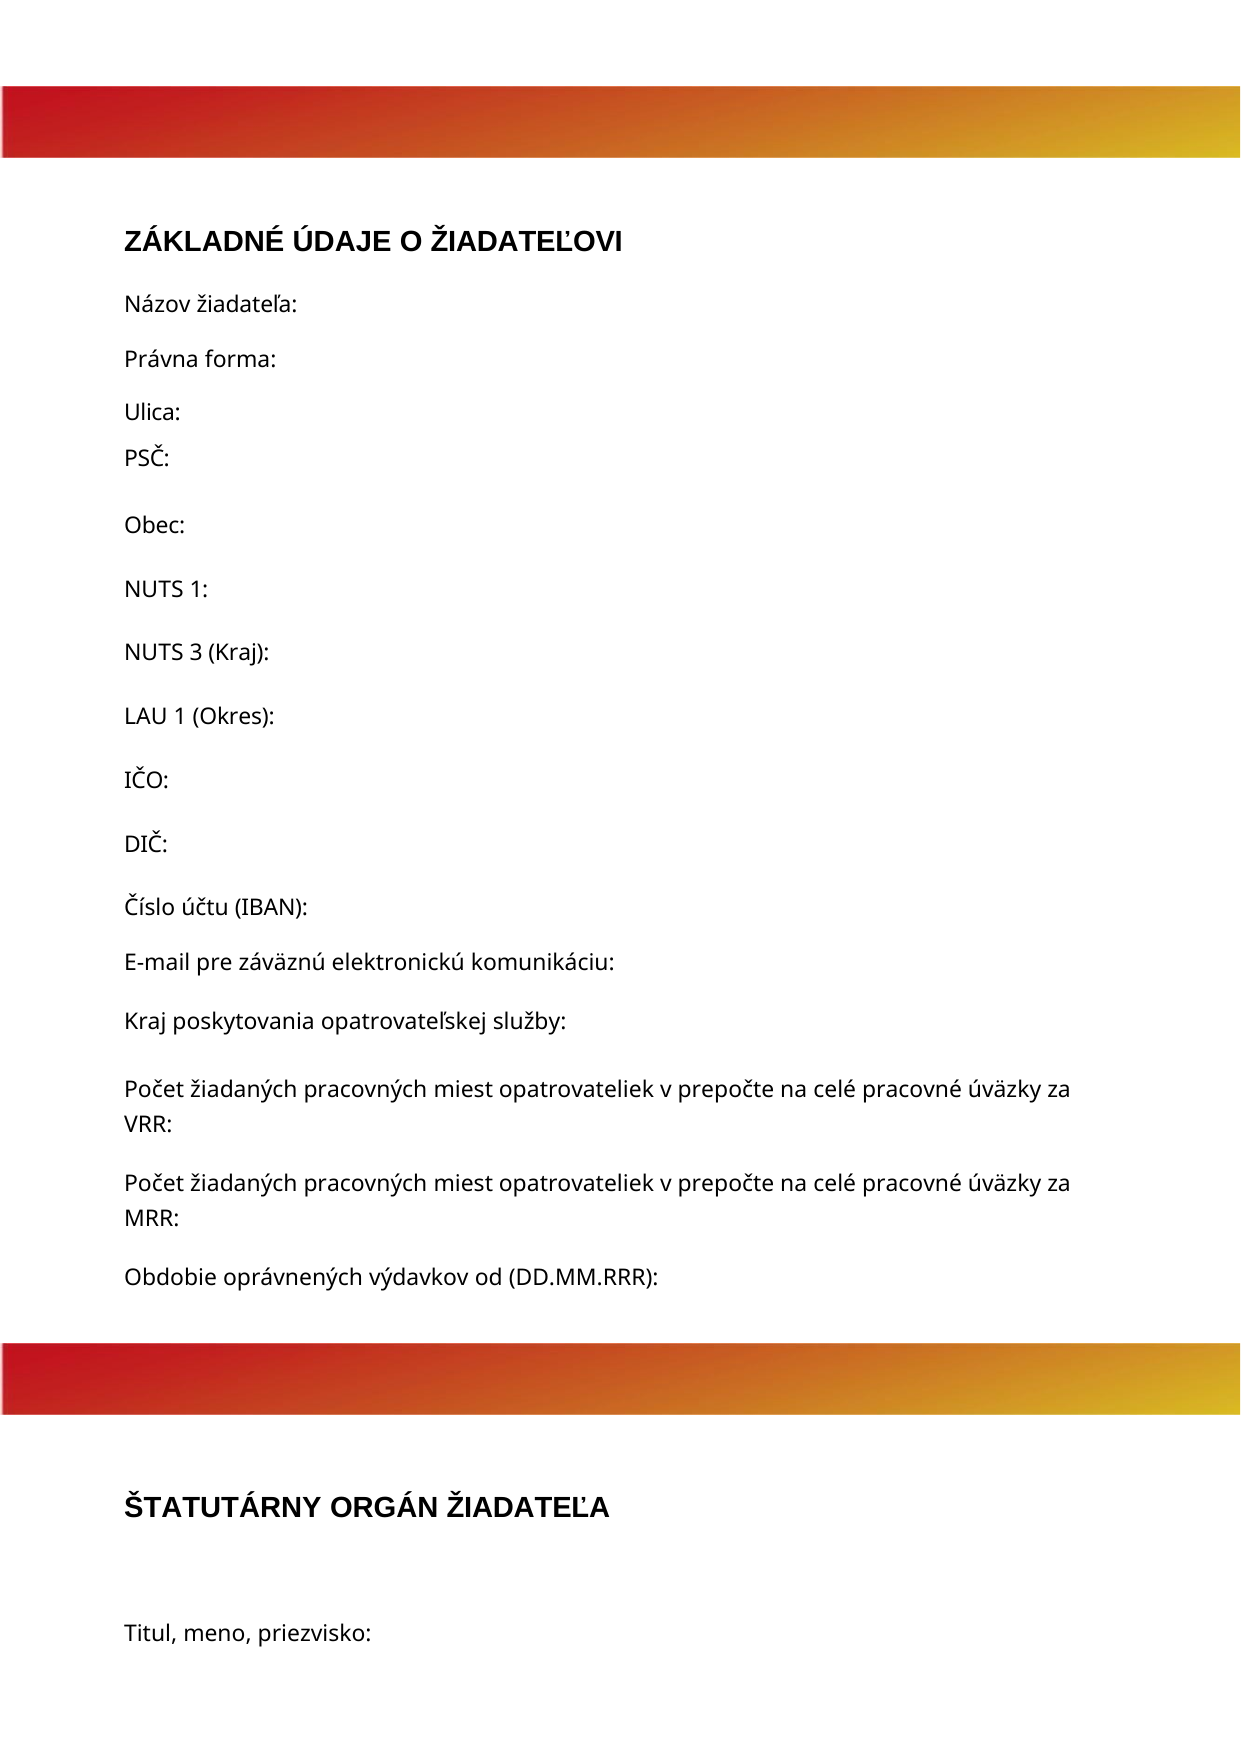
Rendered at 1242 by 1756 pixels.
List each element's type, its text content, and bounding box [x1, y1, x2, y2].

text NUTS 3 (Kraj): [124, 636, 1242, 667]
subtitle ŠTATUTÁRNY ORGÁN ŽIADATEĽA [124, 1490, 1242, 1523]
text IČO: [124, 764, 1242, 795]
text Obdobie oprávnených výdavkov od (DD.MM.RRR): [124, 1261, 750, 1293]
text Titul, meno, priezvisko: [124, 1617, 577, 1648]
text E-mail pre záväznú elektronickú komunikáciu: [124, 928, 999, 981]
text Kraj poskytovania opatrovateľskej služby: [124, 987, 999, 1040]
picture [0, 1343, 1241, 1415]
text Obec: [124, 509, 1242, 540]
text Počet žiadaných pracovných miest opatrovateliek v prepočte na celé pracovné úväzky za VRR: [124, 1073, 1090, 1139]
text Počet žiadaných pracovných miest opatrovateliek v prepočte na celé pracovné úväzky za MRR: [124, 1167, 1090, 1234]
text Číslo účtu (IBAN): [124, 891, 1242, 922]
text LAU 1 (Okres): [124, 700, 1242, 731]
text Právna forma: [124, 321, 826, 379]
subtitle ZÁKLADNÉ ÚDAJE O ŽIADATEĽOVI [124, 224, 1242, 258]
text DIČ: [124, 828, 1242, 859]
text Ulica: [124, 402, 1242, 425]
text PSČ: [124, 448, 1242, 471]
picture [0, 86, 1241, 158]
text NUTS 1: [124, 573, 1242, 604]
text Názov žiadateľa: [124, 288, 1242, 319]
